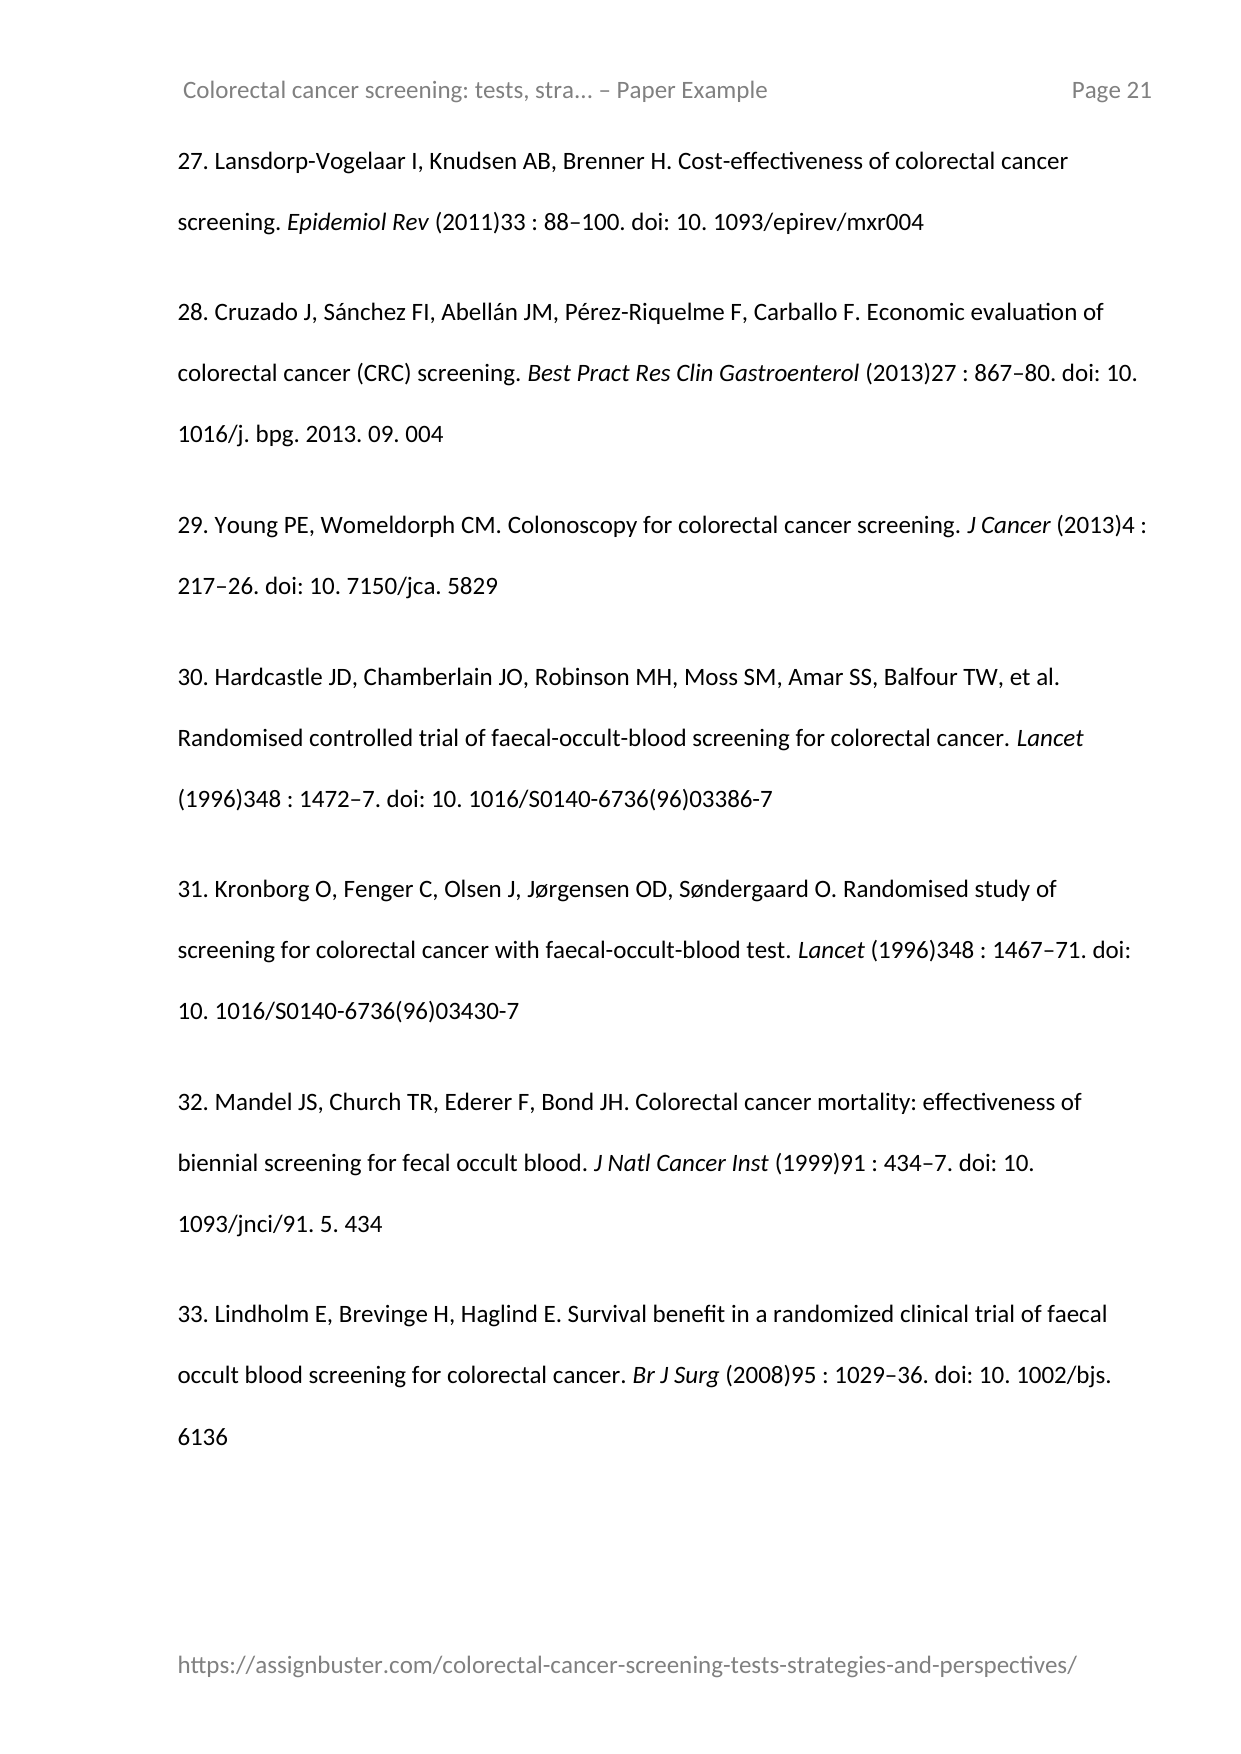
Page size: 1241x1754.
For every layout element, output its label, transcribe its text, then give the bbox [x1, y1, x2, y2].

text 31. Kronborg O, Fenger C, Olsen J, Jørgensen OD, Søndergaard O. Randomised study of screening for colorectal cancer with faecal-occult-blood test. Lancet (1996)348 : 1467–71. doi: 10. 1016/S0140-6736(96)03430-7 [177, 873, 1152, 1026]
text 33. Lindholm E, Brevinge H, Haglind E. Survival benefit in a randomized clinical trial of faecal occult blood screening for colorectal cancer. Br J Surg (2008)95 : 1029–36. doi: 10. 1002/bjs. 6136 [177, 1298, 1152, 1451]
text 30. Hardcastle JD, Chamberlain JO, Robinson MH, Moss SM, Amar SS, Balfour TW, et al. Randomised controlled trial of faecal-occult-blood screening for colorectal cancer. Lancet (1996)348 : 1472–7. doi: 10. 1016/S0140-6736(96)03386-7 [177, 661, 1152, 813]
text 29. Young PE, Womeldorph CM. Colonoscopy for colorectal cancer screening. J Cancer (2013)4 : 217–26. doi: 10. 7150/jca. 5829 [177, 509, 1152, 601]
text 28. Cruzado J, Sánchez FI, Abellán JM, Pérez-Riquelme F, Carballo F. Economic evaluation of colorectal cancer (CRC) screening. Best Pract Res Clin Gastroenterol (2013)27 : 867–80. doi: 10. 1016/j. bpg. 2013. 09. 004 [177, 297, 1152, 449]
text 32. Mandel JS, Church TR, Ederer F, Bond JH. Colorectal cancer mortality: effectiveness of biennial screening for fecal occult blood. J Natl Cancer Inst (1999)91 : 434–7. doi: 10. 1093/jnci/91. 5. 434 [177, 1086, 1152, 1238]
text 27. Lansdorp-Vogelaar I, Knudsen AB, Brenner H. Cost-effectiveness of colorectal cancer screening. Epidemiol Rev (2011)33 : 88–100. doi: 10. 1093/epirev/mxr004 [177, 145, 1152, 237]
